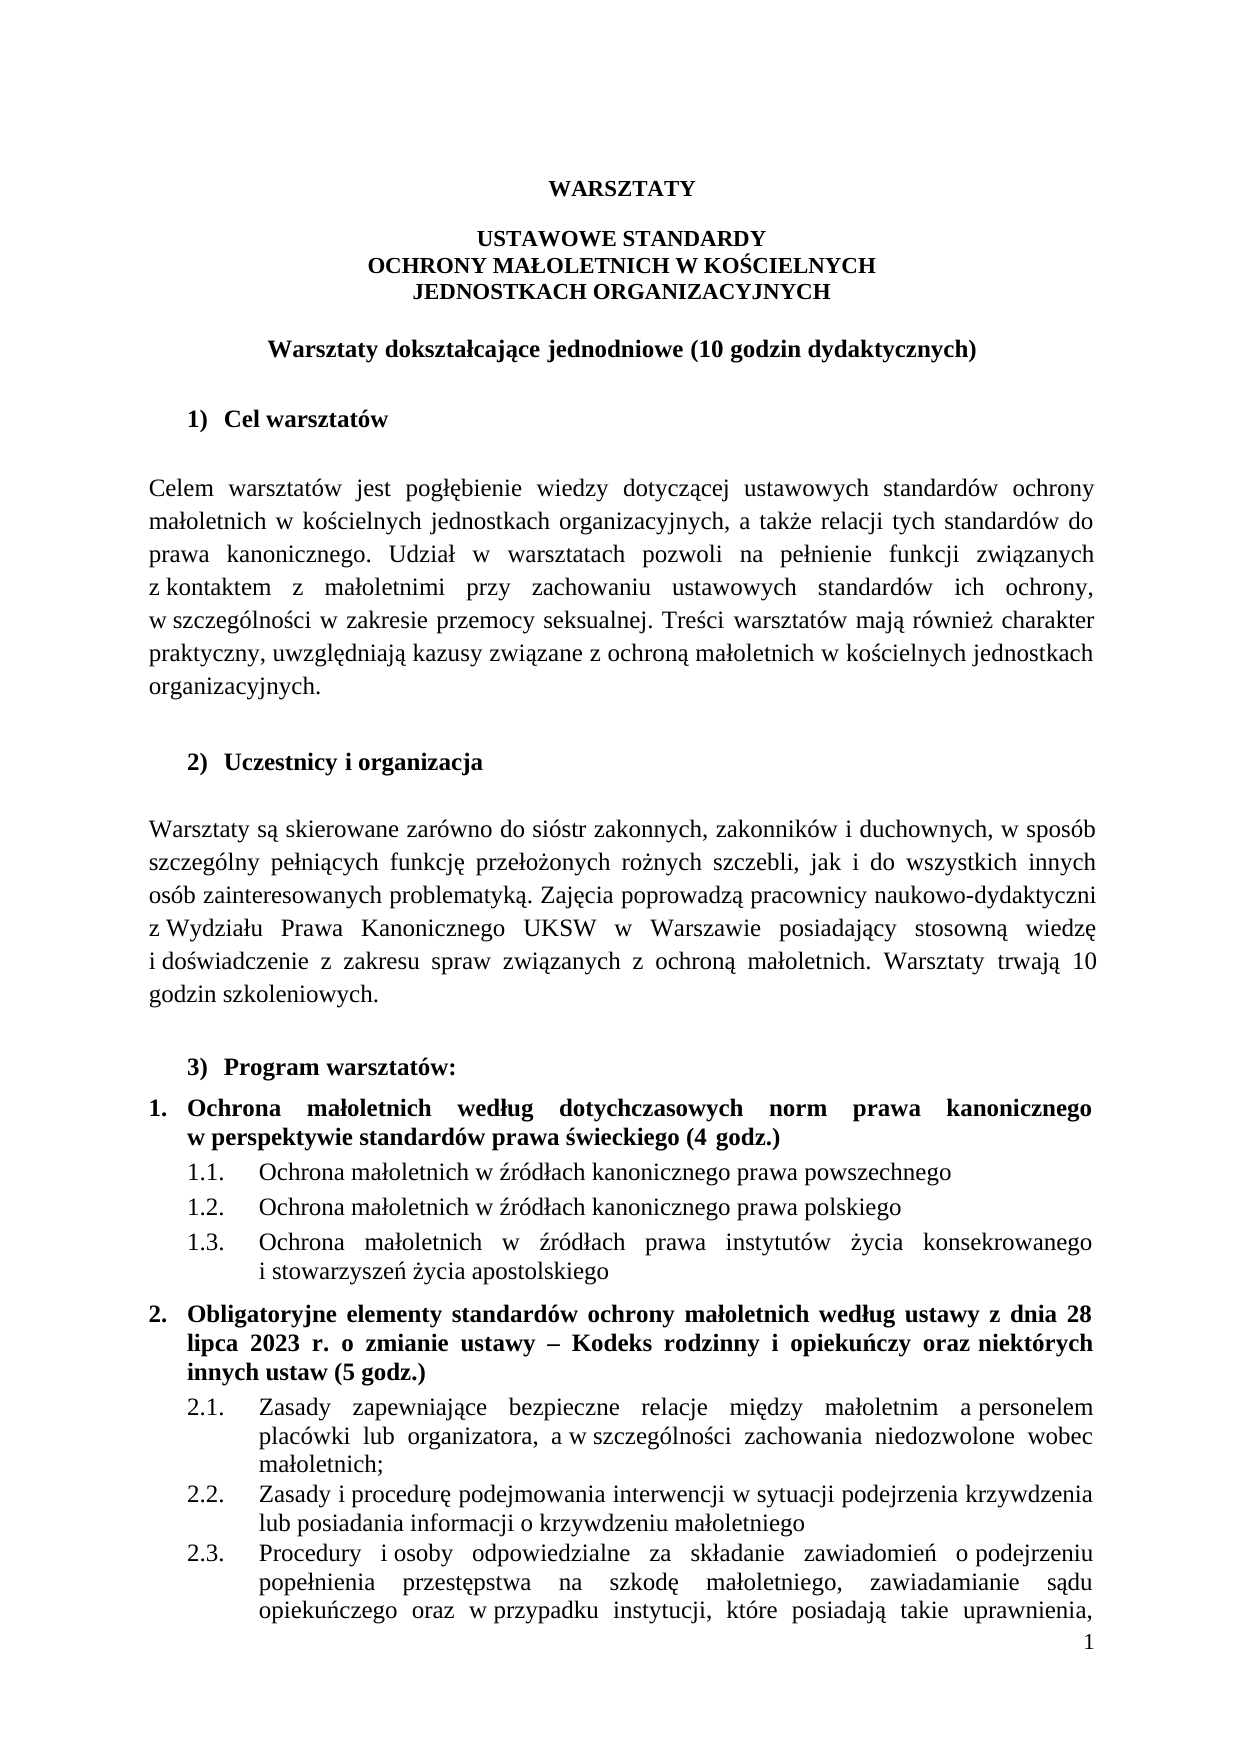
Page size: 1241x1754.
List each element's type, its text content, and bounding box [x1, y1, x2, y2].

subtitle Uczestnicy i organizacja [187, 747, 1180, 776]
text USTAWOWE STANDARDY [334, 226, 909, 252]
list Ochrona małoletnich w źródłach kanonicznego prawa polskiego [187, 1192, 1093, 1221]
list Zasady zapewniające bezpieczne relacje między małoletnim a personelem placówki lub organizatora, a w szczególności zachowania niedozwolone wobec małoletnich; [187, 1392, 1093, 1478]
list Cel warsztatów [187, 404, 1180, 433]
subtitle Obligatoryjne elementy standardów ochrony małoletnich według ustawy z dnia 28 lipca 2023 r. o zmianie ustawy – Kodeks rodzinny i opiekuńczy oraz niektórych innych ustaw (5 godz.) [148, 1299, 1093, 1386]
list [187, 1538, 1093, 1624]
text WARSZTATY [334, 175, 910, 202]
text OCHRONY MAŁOLETNICH W KOŚCIELNYCH JEDNOSTKACH ORGANIZACYJNYCH [334, 252, 909, 304]
list Zasady i procedurę podejmowania interwencji w sytuacji podejrzenia krzywdzenia lub posiadania informacji o krzywdzeniu małoletniego [187, 1479, 1093, 1537]
list Ochrona małoletnich według dotychczasowych norm prawa kanonicznego w perspektywie standardów prawa świeckiego (4 godz.) [148, 1093, 1093, 1151]
list Ochrona małoletnich w źródłach kanonicznego prawa powszechnego [187, 1157, 1093, 1186]
subtitle Warsztaty dokształcające jednodniowe (10 godzin dydaktycznych) [266, 334, 978, 363]
text Celem warsztatów jest pogłębienie wiedzy dotyczącej ustawowych standardów ochrony małoletnich w kościelnych jednostkach organizacyjnych, a także relacji tych standardów do prawa kanonicznego. Udział w warsztatach pozwoli na pełnienie funkcji związanych z kontaktem z małoletnimi przy zachowaniu ustawowych standardów ich ochrony, w szczególności w zakresie przemocy seksualnej. Treści warsztatów mają również charakter praktyczny, uwzględniają kazusy związane z ochroną małoletnich w kościelnych jednostkach organizacyjnych. [148, 473, 1095, 700]
subtitle Program warsztatów: [187, 1052, 1093, 1081]
text Warsztaty są skierowane zarówno do sióstr zakonnych, zakonników i duchownych, w sposób szczególny pełniących funkcję przełożonych rożnych szczebli, jak i do wszystkich innych osób zainteresowanych problematyką. Zajęcia poprowadzą pracownicy naukowo-dydaktyczni z Wydziału Prawa Kanonicznego UKSW w Warszawie posiadający stosowną wiedzę i doświadczenie z zakresu spraw związanych z ochroną małoletnich. Warsztaty trwają 10 godzin szkoleniowych. [148, 814, 1097, 1007]
list Ochrona małoletnich w źródłach prawa instytutów życia konsekrowanego i stowarzyszeń życia apostolskiego [187, 1227, 1093, 1285]
